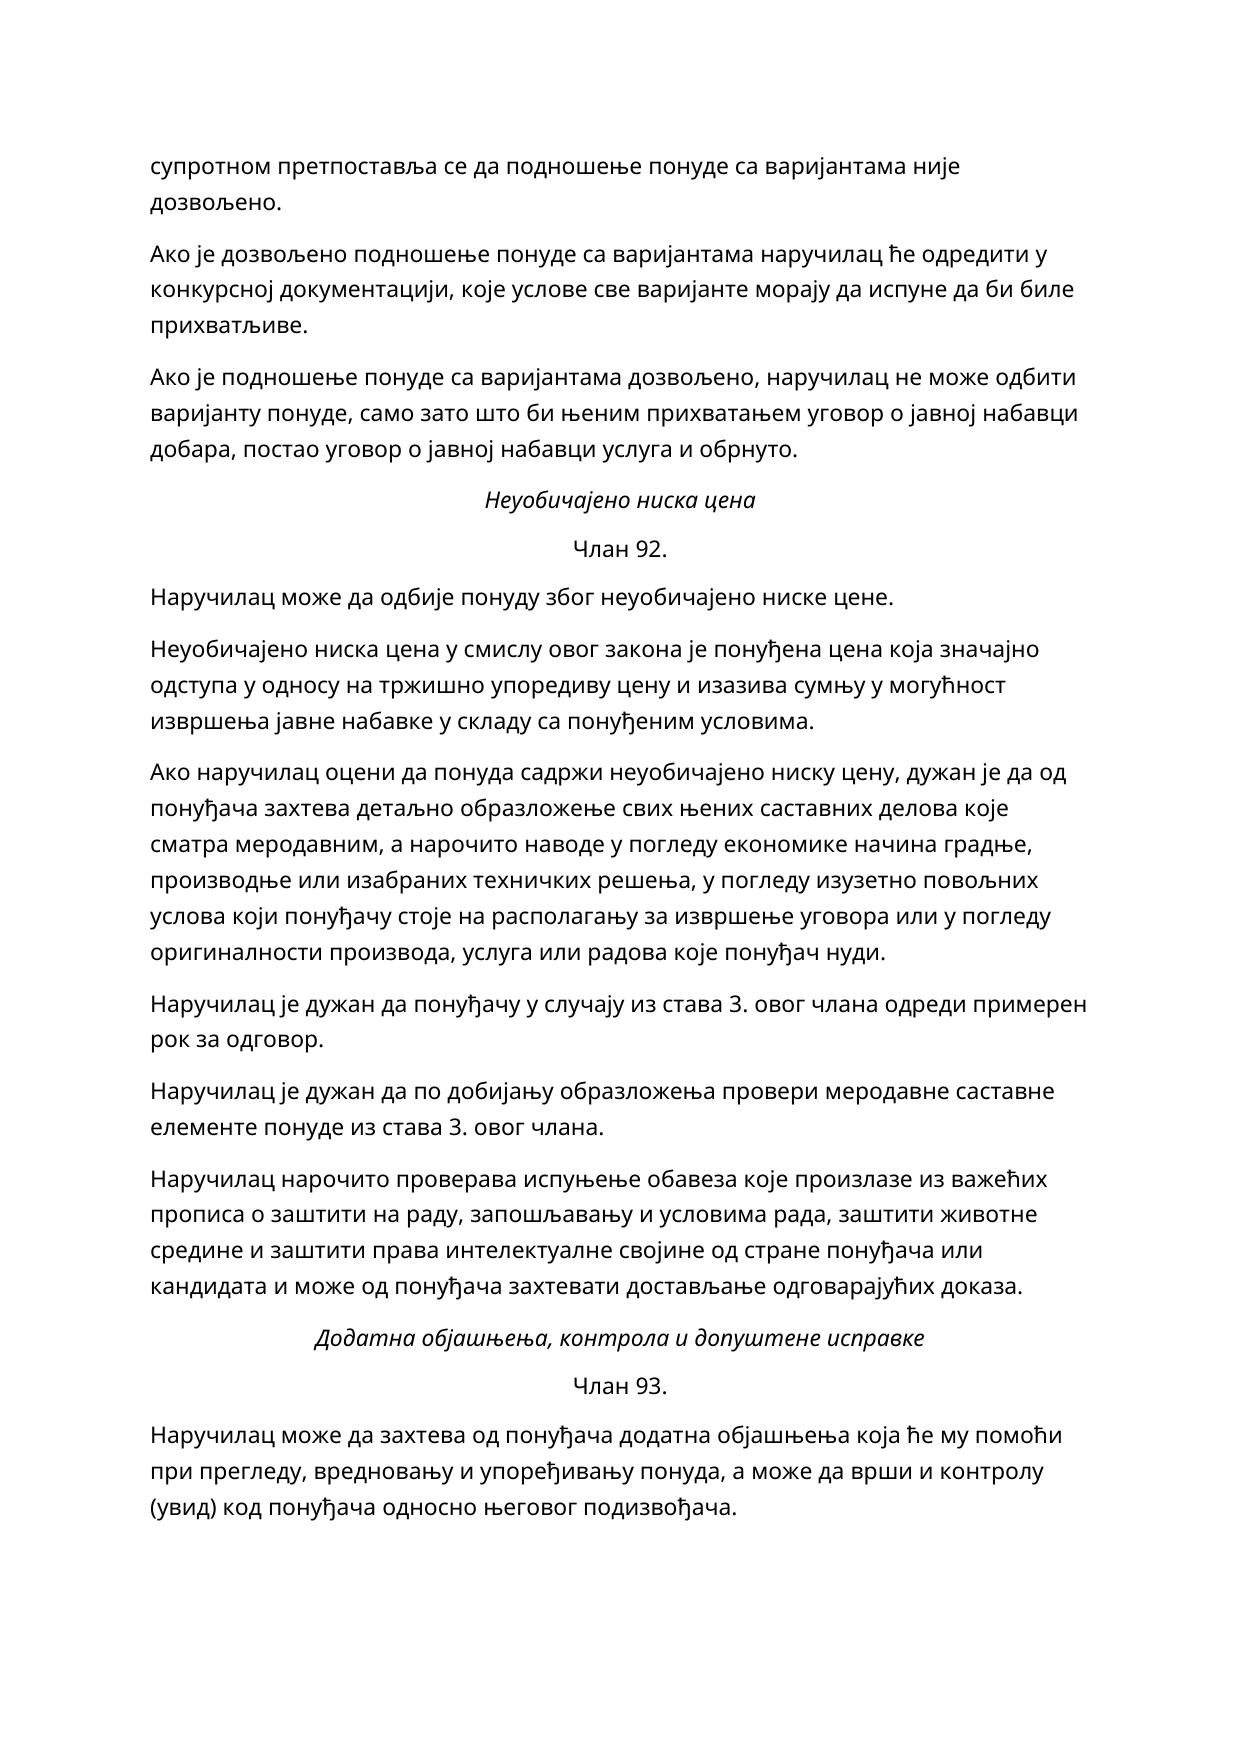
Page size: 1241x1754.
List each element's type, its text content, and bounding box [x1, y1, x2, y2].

text Наручилац може да одбије понуду због неуобичајено ниске цене. [150, 581, 1090, 612]
text Ако је подношење понуде са варијантама дозвољено, наручилац не може одбити варијанту понуде, само зато што би њеним прихватањем уговор о јавној набавци добара, постао уговор о јавној набавци услуга и обрнуто. [150, 361, 1090, 464]
text Члан 92. [150, 533, 1090, 564]
text Неуобичајено ниска цена [150, 484, 1090, 516]
text Наручилац је дужан да по добијању образложења провери меродавне саставне елементе понуде из става 3. овог члана. [150, 1075, 1090, 1142]
text Ако је дозвољено подношење понуде са варијантама наручилац ће одредити у конкурсној документацији, које услове све варијанте морају да испуне да би биле прихватљиве. [150, 237, 1090, 341]
text Наручилац је дужан да понуђачу у случају из става 3. овог члана одреди примерен рок за одговор. [150, 987, 1090, 1055]
text Ако наручилац оцени да понуда садржи неуобичајено ниску цену, дужан је да од понуђача захтева детаљно образложење свих њених саставних делова које сматра меродавним, а нарочито наводе у погледу економике начина градње, производње или изабраних техничких решења, у погледу изузетно повољних услова који понуђачу стоје на располагању за извршење уговора или у погледу оригиналности производа, услуга или радова које понуђач нуди. [150, 756, 1090, 967]
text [150, 150, 1090, 217]
text Додатна објашњења, контрола и допуштене исправке [150, 1322, 1090, 1353]
text Наручилац може да захтева од понуђача додатна објашњења која ће му помоћи при прегледу, вредновању и упоређивању понуда, а може да врши и контролу (увид) код понуђача односно његовог подизвођача. [150, 1419, 1090, 1522]
text Наручилац нарочито проверава испуњење обавеза које произлазе из важећих прописа о заштити на раду, запошљавању и условима рада, заштити животне средине и заштити права интелектуалне својине од стране понуђача или кандидата и може од понуђача захтевати достављање одговарајућих доказа. [150, 1162, 1090, 1302]
text Неуобичајено ниска цена у смислу овог закона је понуђена цена која значајно одступа у односу на тржишно упоредиву цену и изазива сумњу у могућност извршења јавне набавке у складу са понуђеним условима. [150, 633, 1090, 736]
text Члан 93. [150, 1370, 1090, 1402]
